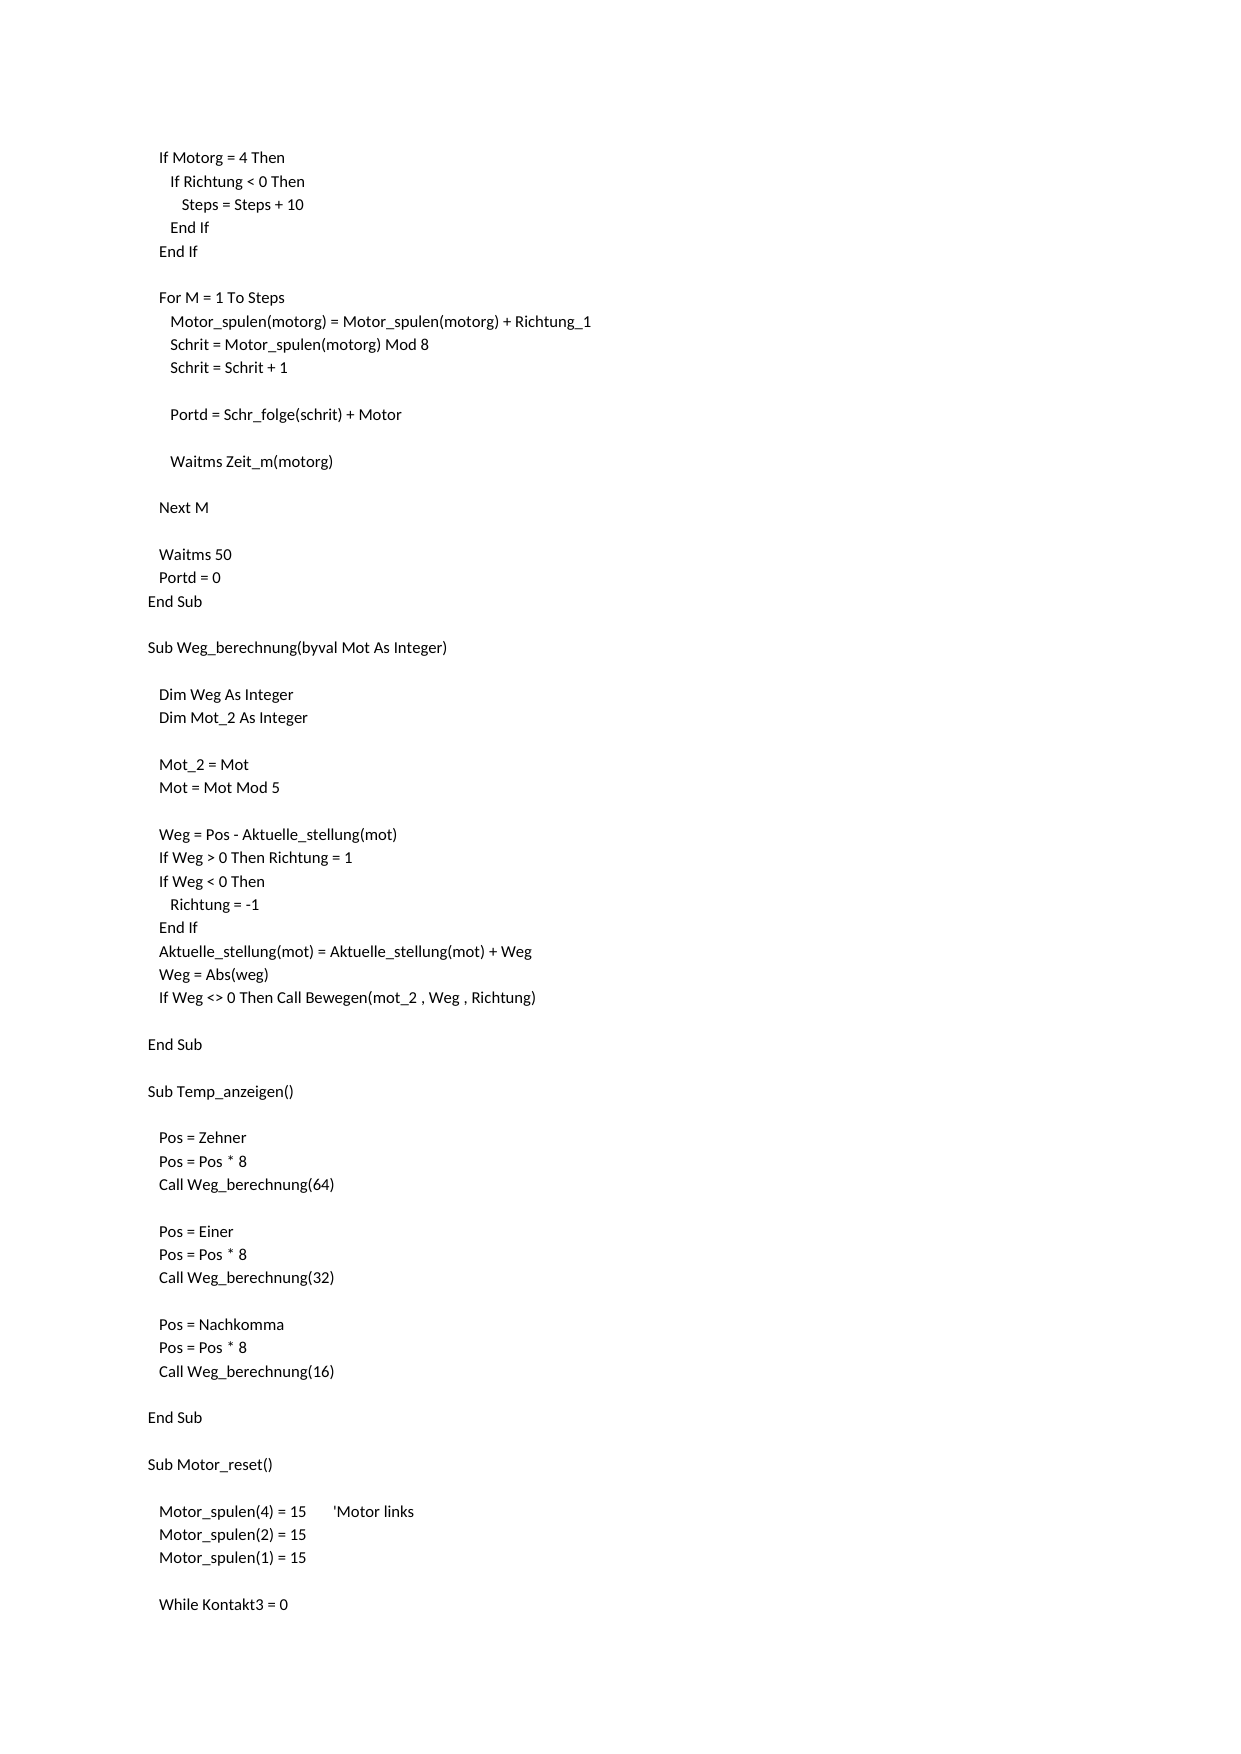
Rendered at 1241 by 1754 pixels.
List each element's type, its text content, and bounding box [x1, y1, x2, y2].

text Aktuelle_stellung(mot) = Aktuelle_stellung(mot) + Weg [148, 941, 1093, 961]
text Pos = Pos * 8 [148, 1338, 1093, 1358]
text If Richtung < 0 Then [148, 171, 1093, 191]
text Pos = Nachkomma [148, 1314, 1093, 1334]
text Motor_spulen(1) = 15 [148, 1548, 1093, 1568]
text Weg = Abs(weg) [148, 964, 1093, 984]
text Next M [148, 498, 1093, 518]
text Schrit = Motor_spulen(motorg) Mod 8 [148, 334, 1093, 354]
text Motor_spulen(2) = 15 [148, 1524, 1093, 1544]
text Richtung = -1 [148, 894, 1093, 914]
text Motor_spulen(4) = 15 'Motor links [148, 1501, 1093, 1521]
text Dim Mot_2 As Integer [148, 708, 1093, 728]
text End If [148, 218, 1093, 238]
text Weg = Pos - Aktuelle_stellung(mot) [148, 824, 1093, 844]
text For M = 1 To Steps [148, 288, 1093, 308]
text End If [148, 918, 1093, 938]
text Dim Weg As Integer [148, 684, 1093, 704]
text Schrit = Schrit + 1 [148, 358, 1093, 378]
text End If [148, 241, 1093, 261]
text Pos = Einer [148, 1221, 1093, 1241]
text Call Weg_berechnung(32) [148, 1268, 1093, 1288]
text Mot = Mot Mod 5 [148, 778, 1093, 798]
text While Kontakt3 = 0 [148, 1594, 1093, 1614]
text Pos = Zehner [148, 1128, 1093, 1148]
text Pos = Pos * 8 [148, 1244, 1093, 1264]
text Pos = Pos * 8 [148, 1151, 1093, 1171]
text Motor_spulen(motorg) = Motor_spulen(motorg) + Richtung_1 [148, 311, 1093, 331]
text Waitms Zeit_m(motorg) [148, 451, 1093, 471]
text Call Weg_berechnung(16) [148, 1361, 1093, 1381]
text Sub Motor_reset() [148, 1454, 1093, 1474]
text Waitms 50 [148, 544, 1093, 564]
text End Sub [148, 1408, 1093, 1428]
text If Motorg = 4 Then [148, 148, 1093, 168]
text Portd = Schr_folge(schrit) + Motor [148, 404, 1093, 424]
text Call Weg_berechnung(64) [148, 1174, 1093, 1194]
text If Weg > 0 Then Richtung = 1 [148, 848, 1093, 868]
text Sub Temp_anzeigen() [148, 1081, 1093, 1101]
text Sub Weg_berechnung(byval Mot As Integer) [148, 638, 1093, 658]
text Steps = Steps + 10 [148, 194, 1093, 214]
text Mot_2 = Mot [148, 754, 1093, 774]
text If Weg <> 0 Then Call Bewegen(mot_2 , Weg , Richtung) [148, 988, 1093, 1008]
text Portd = 0 [148, 568, 1093, 588]
text If Weg < 0 Then [148, 871, 1093, 891]
text End Sub [148, 1034, 1093, 1054]
text End Sub [148, 591, 1093, 611]
